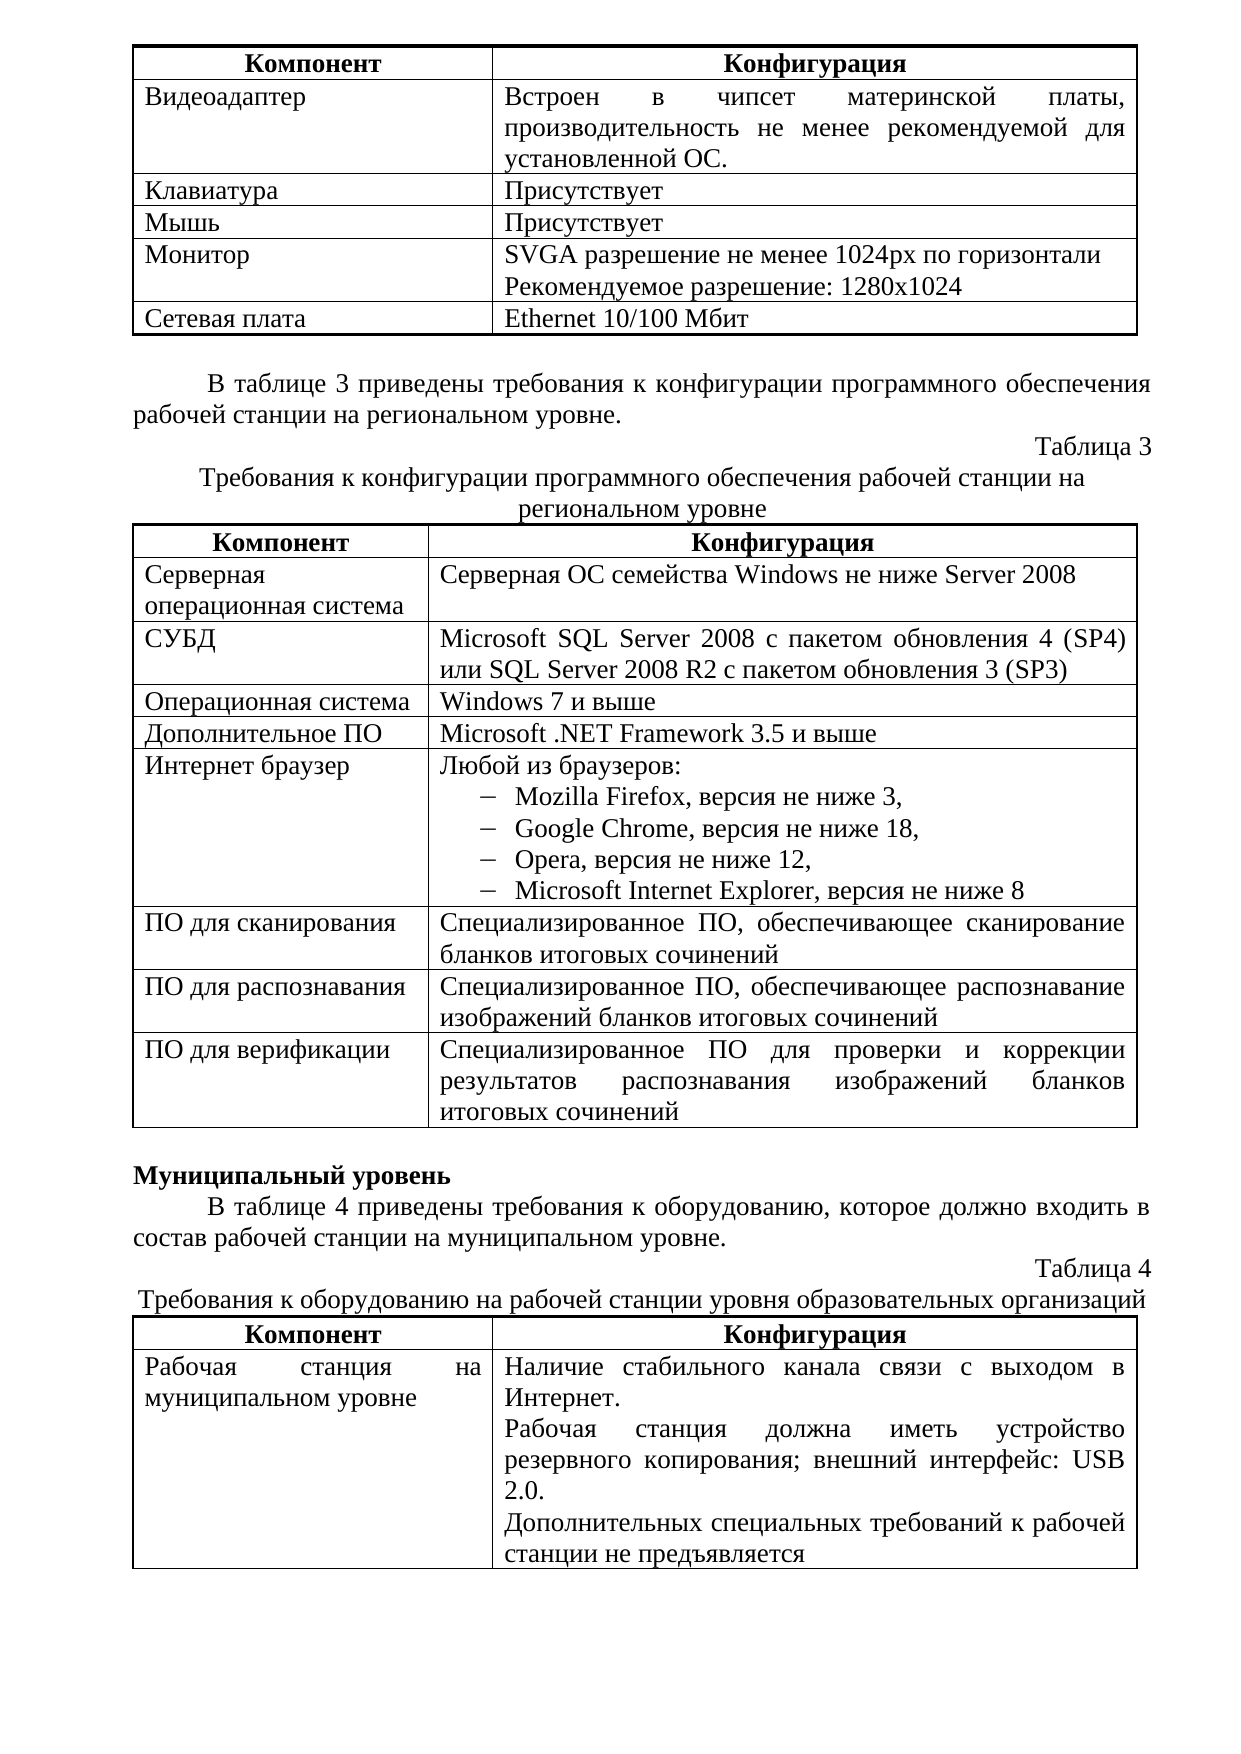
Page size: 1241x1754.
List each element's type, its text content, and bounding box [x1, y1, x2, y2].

table_header Конфигурация [429, 526, 1136, 557]
table_cell Интернет браузер [134, 749, 428, 906]
text В таблице 3 приведены требования к конфигурации программного обеспечения рабочей станции на региональном уровне. [133, 367, 1152, 429]
table_header Компонент [134, 1318, 492, 1349]
table_cell Серверная ОС семейства Windows не ниже Server 2008 [429, 558, 1136, 621]
table_cell Присутствует [493, 206, 1136, 237]
text В таблице 4 приведены требования к оборудованию, которое должно входить в состав рабочей станции на муниципальном уровне. [133, 1190, 1152, 1252]
text Требования к конфигурации программного обеспечения рабочей станции на региональном уровне [133, 461, 1152, 523]
table_header Компонент [134, 526, 428, 557]
text Требования к оборудованию на рабочей станции уровня образовательных организаций [133, 1283, 1152, 1314]
table_cell ПО для распознавания [134, 970, 428, 1032]
table_cell Специализированное ПО, обеспечивающее сканирование бланков итоговых сочинений [429, 907, 1136, 969]
table_cell Встроен в чипсет материнской платы, производительность не менее рекомендуемой для установленной ОС. [493, 80, 1136, 173]
table_cell Любой из браузеров: Mozilla Firefox, версия не ниже 3, Google Chrome, версия не ниже 18, Opera, версия не ниже 12, Microsoft Internet Explorer, версия не ниже 8 [429, 749, 1136, 906]
table_cell Сетевая плата [134, 302, 492, 333]
table_cell Специализированное ПО для проверки и коррекции результатов распознавания изображений бланков итоговых сочинений [429, 1033, 1136, 1127]
table_cell Ethernet 10/100 Мбит [493, 302, 1136, 333]
table_cell Серверная операционная система [134, 558, 428, 621]
table_header Компонент [134, 48, 492, 79]
table_cell Дополнительное ПО [134, 717, 428, 748]
table_cell Мышь [134, 206, 492, 237]
table_header Конфигурация [493, 48, 1136, 79]
table_cell Наличие стабильного канала связи с выходом в Интернет. Рабочая станция должна иметь устройство резервного копирования; внешний интерфейс: USB 2.0. Дополнительных специальных требований к рабочей станции не предъявляется [493, 1350, 1136, 1568]
table_cell Microsoft .NET Framework 3.5 и выше [429, 717, 1136, 748]
table_cell ПО для верификации [134, 1033, 428, 1127]
table_cell Специализированное ПО, обеспечивающее распознавание изображений бланков итоговых сочинений [429, 970, 1136, 1032]
table_cell SVGA разрешение не менее 1024px по горизонтали Рекомендуемое разрешение: 1280x1024 [493, 239, 1136, 301]
table_cell Монитор [134, 239, 492, 301]
table_cell Операционная система [134, 685, 428, 716]
text Таблица 3 [133, 429, 1152, 461]
table_cell Microsoft SQL Server 2008 с пакетом обновления 4 (SP4) или SQL Server 2008 R2 с пакетом обновления 3 (SP3) [429, 622, 1136, 684]
table_cell Видеоадаптер [134, 80, 492, 173]
table_cell СУБД [134, 622, 428, 684]
table_header Конфигурация [493, 1318, 1136, 1349]
table_cell Присутствует [493, 174, 1136, 205]
table_cell Windows 7 и выше [429, 685, 1136, 716]
table_cell Рабочая станция на муниципальном уровне [134, 1350, 492, 1568]
table_cell ПО для сканирования [134, 907, 428, 969]
subtitle Муниципальный уровень [133, 1159, 1152, 1190]
text Таблица 4 [133, 1252, 1152, 1283]
table_cell Клавиатура [134, 174, 492, 205]
